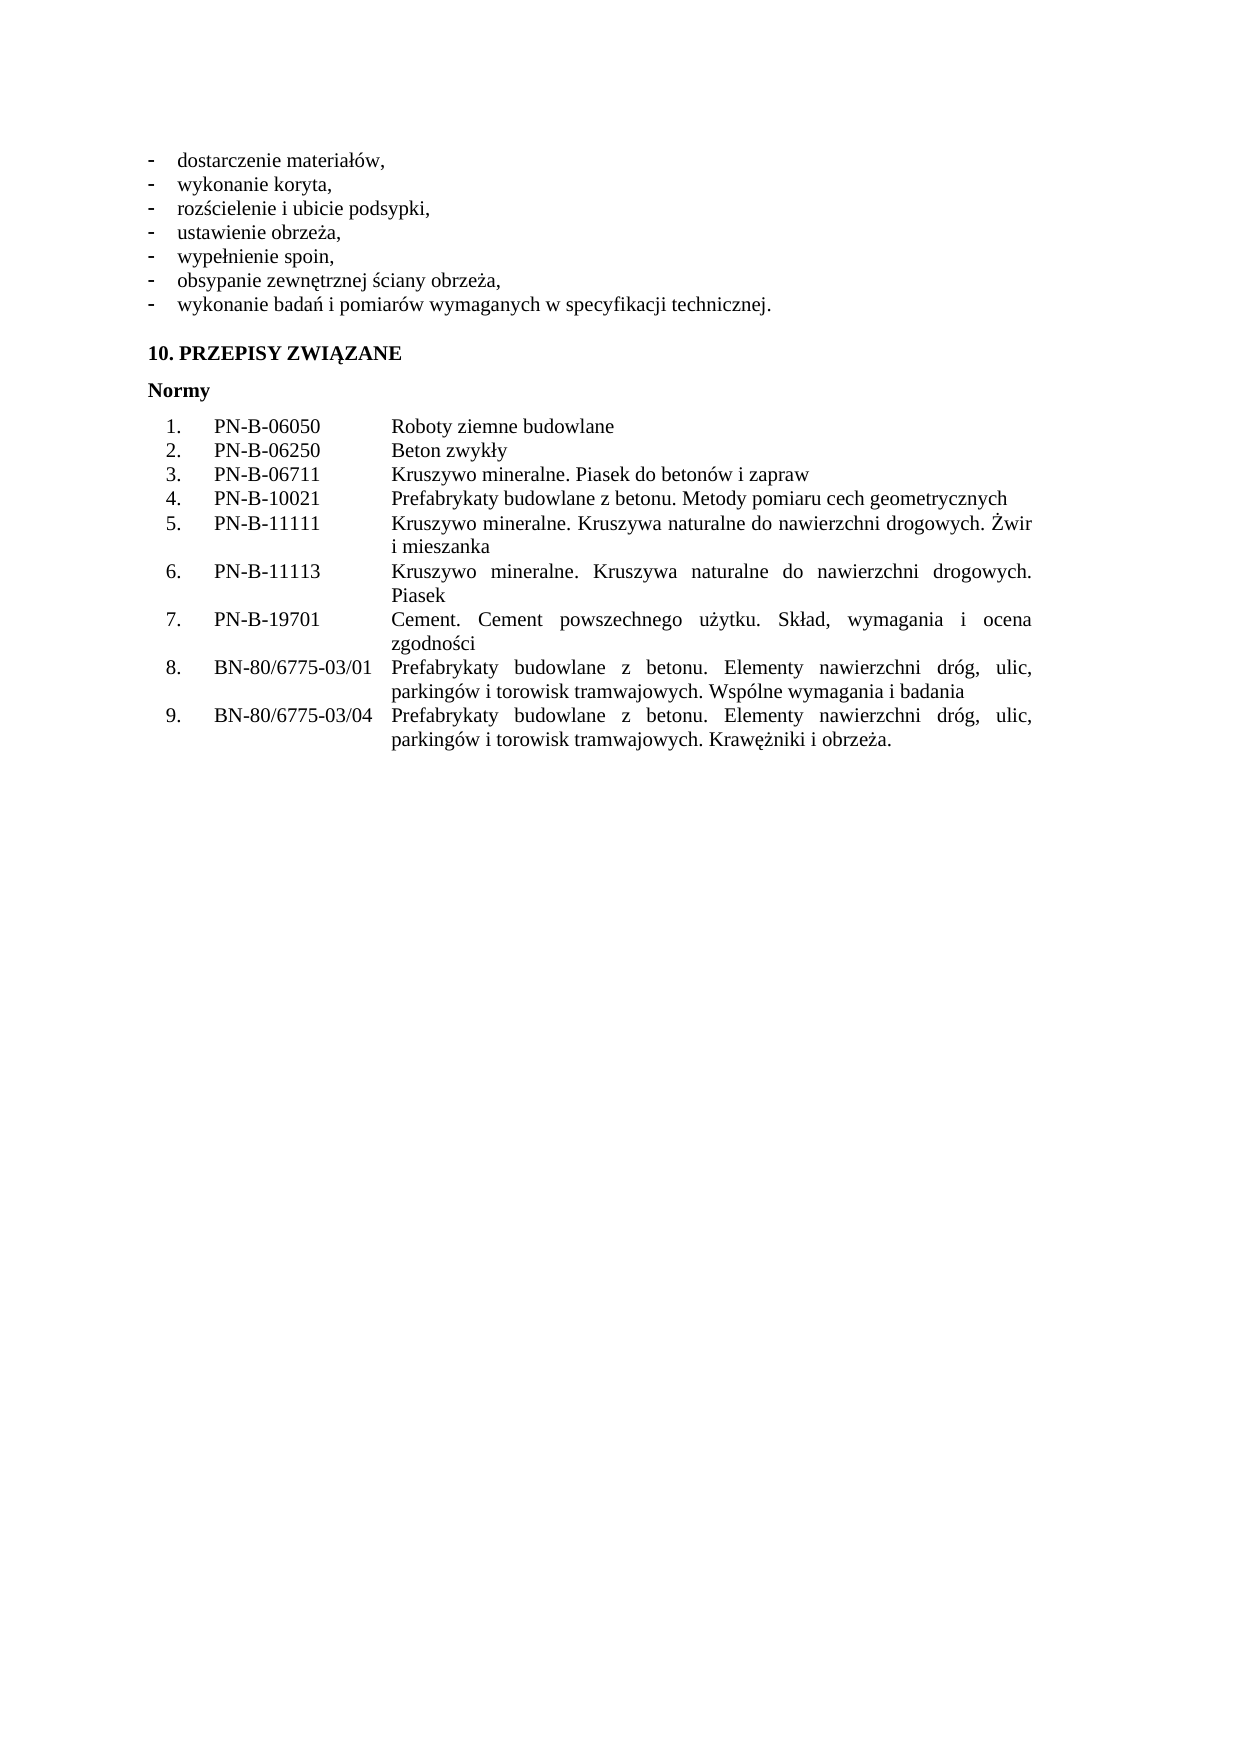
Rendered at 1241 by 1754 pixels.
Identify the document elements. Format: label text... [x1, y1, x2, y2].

list dostarczenie materiałów, [148, 148, 1093, 172]
list obsypanie zewnętrznej ściany obrzeża, [148, 268, 1093, 292]
text 10. przepisy związane [148, 341, 1093, 365]
list wykonanie koryta, [148, 172, 1093, 196]
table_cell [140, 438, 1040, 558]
list wypełnienie spoin, [148, 244, 1093, 268]
list wykonanie badań i pomiarów wymaganych w specyfikacji technicznej. [148, 292, 1093, 316]
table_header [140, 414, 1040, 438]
list ustawienie obrzeża, [148, 220, 1093, 244]
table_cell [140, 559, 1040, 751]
text Normy [148, 378, 1093, 402]
list rozścielenie i ubicie podsypki, [148, 196, 1093, 220]
